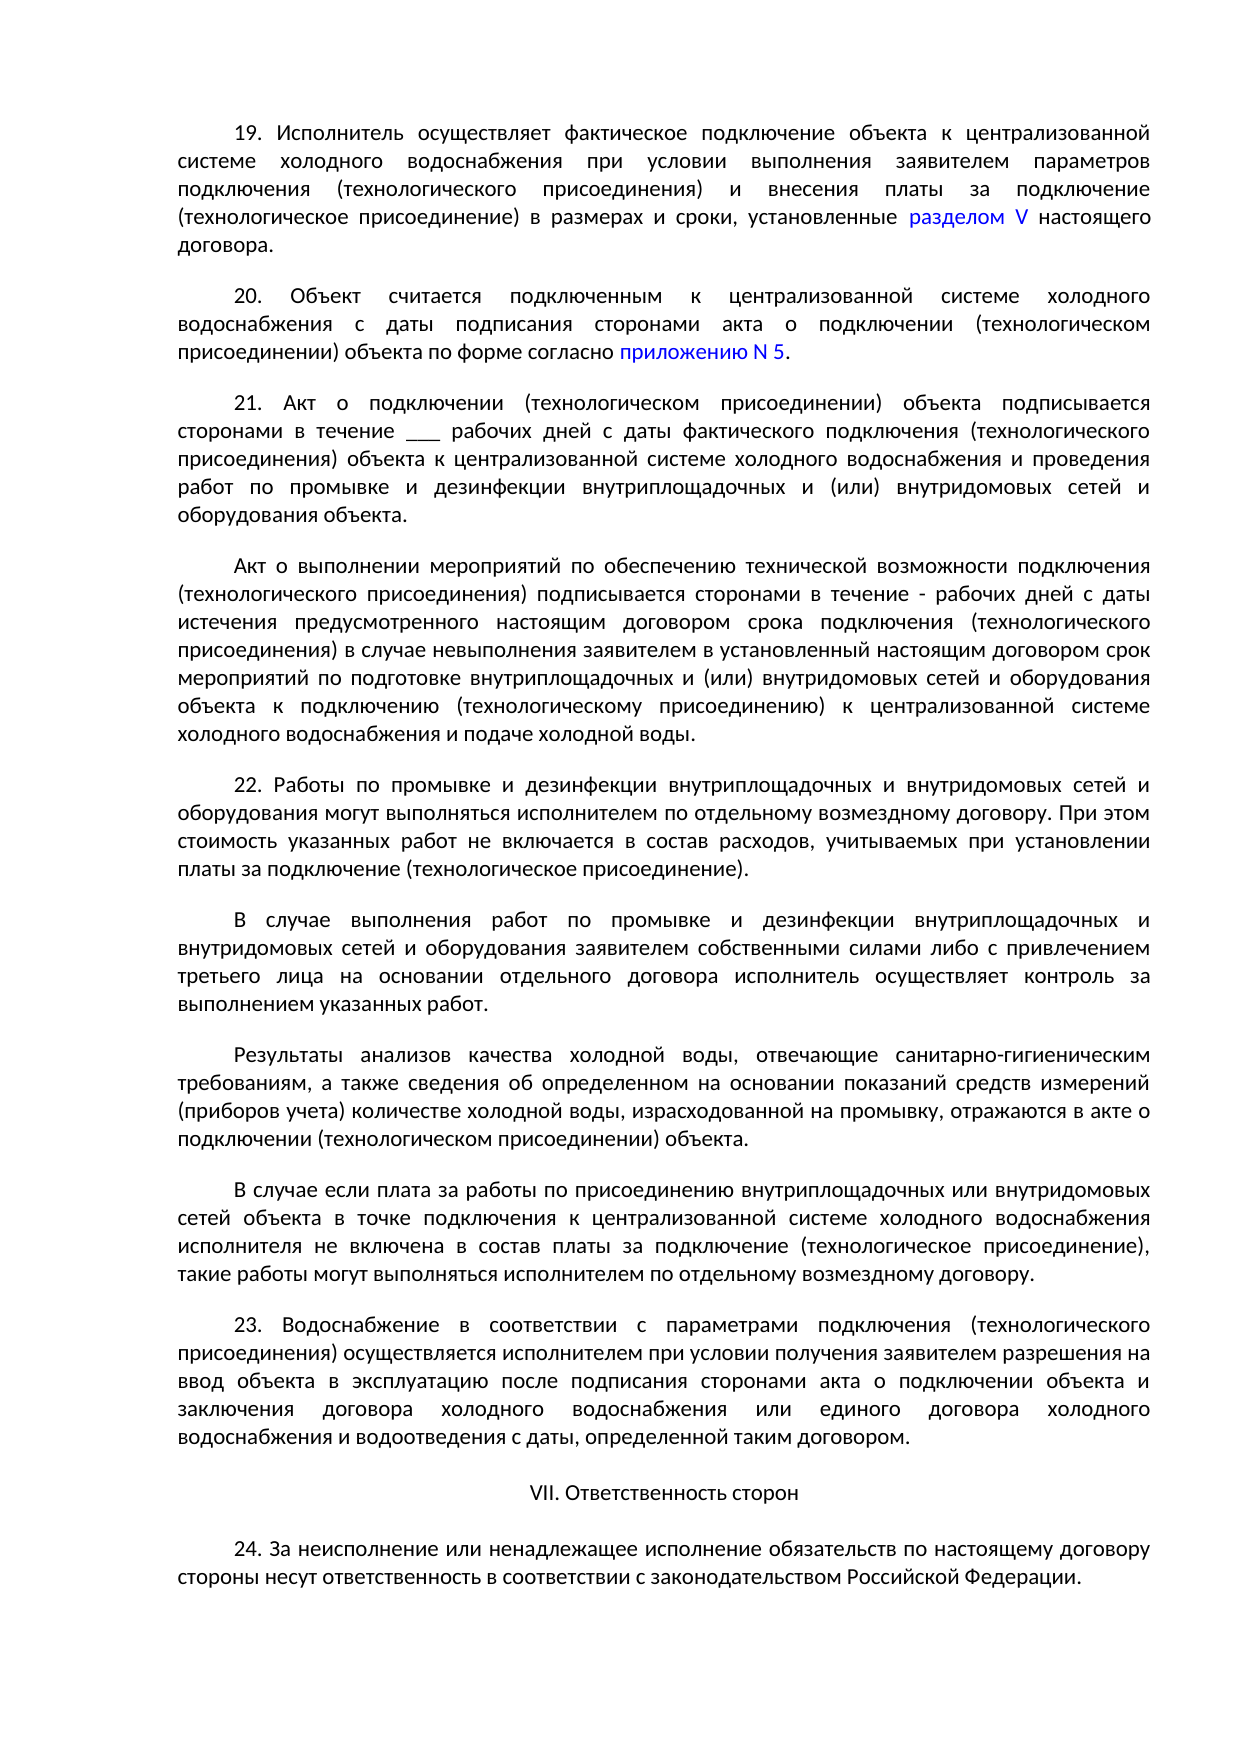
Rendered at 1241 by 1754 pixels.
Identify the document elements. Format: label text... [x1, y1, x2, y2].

text 23. Водоснабжение в соответствии с параметрами подключения (технологического присоединения) осуществляется исполнителем при условии получения заявителем разрешения на ввод объекта в эксплуатацию после подписания сторонами акта о подключении объекта и заключения договора холодного водоснабжения или единого договора холодного водоснабжения и водоотведения с даты, определенной таким договором. [177, 1310, 1152, 1450]
text 21. Акт о подключении (технологическом присоединении) объекта подписывается сторонами в течение ___ рабочих дней с даты фактического подключения (технологического присоединения) объекта к централизованной системе холодного водоснабжения и проведения работ по промывке и дезинфекции внутриплощадочных и (или) внутридомовых сетей и оборудования объекта. [177, 388, 1152, 528]
text 24. За неисполнение или ненадлежащее исполнение обязательств по настоящему договору стороны несут ответственность в соответствии с законодательством Российской Федерации. [177, 1534, 1152, 1590]
text В случае выполнения работ по промывке и дезинфекции внутриплощадочных и внутридомовых сетей и оборудования заявителем собственными силами либо с привлечением третьего лица на основании отдельного договора исполнитель осуществляет контроль за выполнением указанных работ. [177, 905, 1152, 1017]
text Результаты анализов качества холодной воды, отвечающие санитарно-гигиеническим требованиям, а также сведения об определенном на основании показаний средств измерений (приборов учета) количестве холодной воды, израсходованной на промывку, отражаются в акте о подключении (технологическом присоединении) объекта. [177, 1040, 1152, 1152]
text В случае если плата за работы по присоединению внутриплощадочных или внутридомовых сетей объекта в точке подключения к централизованной системе холодного водоснабжения исполнителя не включена в состав платы за подключение (технологическое присоединение), такие работы могут выполняться исполнителем по отдельному возмездному договору. [177, 1175, 1152, 1287]
text 20. Объект считается подключенным к централизованной системе холодного водоснабжения с даты подписания сторонами акта о подключении (технологическом присоединении) объекта по форме согласно приложению N 5. [177, 281, 1152, 365]
text Акт о выполнении мероприятий по обеспечению технической возможности подключения (технологического присоединения) подписывается сторонами в течение - рабочих дней с даты истечения предусмотренного настоящим договором срока подключения (технологического присоединения) в случае невыполнения заявителем в установленный настоящим договором срок мероприятий по подготовке внутриплощадочных и (или) внутридомовых сетей и оборудования объекта к подключению (технологическому присоединению) к централизованной системе холодного водоснабжения и подаче холодной воды. [177, 551, 1152, 747]
text 22. Работы по промывке и дезинфекции внутриплощадочных и внутридомовых сетей и оборудования могут выполняться исполнителем по отдельному возмездному договору. При этом стоимость указанных работ не включается в состав расходов, учитываемых при установлении платы за подключение (технологическое присоединение). [177, 770, 1152, 882]
text 19. Исполнитель осуществляет фактическое подключение объекта к централизованной системе холодного водоснабжения при условии выполнения заявителем параметров подключения (технологического присоединения) и внесения платы за подключение (технологическое присоединение) в размерах и сроки, установленные разделом V настоящего договора. [177, 118, 1152, 258]
text VII. Ответственность сторон [177, 1478, 1152, 1506]
